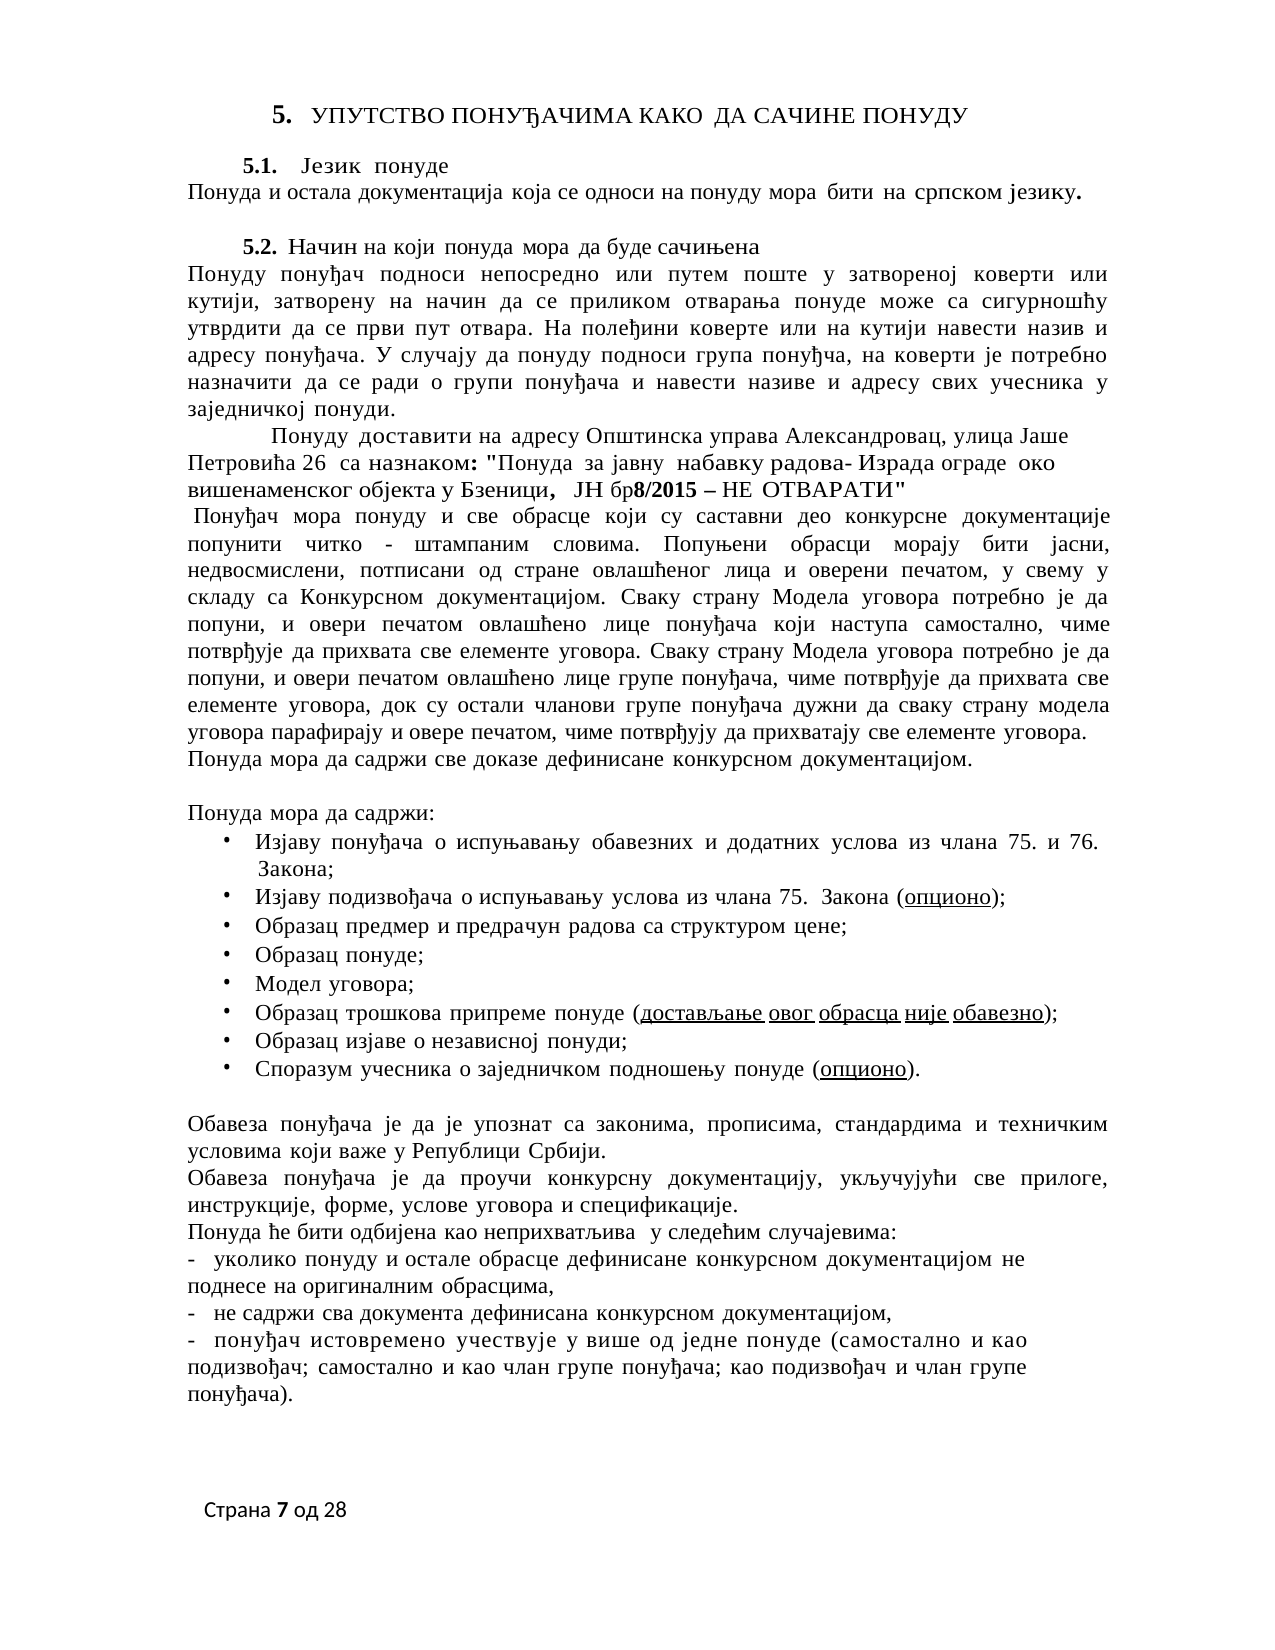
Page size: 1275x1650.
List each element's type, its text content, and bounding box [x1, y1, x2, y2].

text • Образац понуде; [222, 942, 1123, 971]
text попунити читко - штампаним словима. Попуњени обрасци морају бити јасни, недвосмислени, потписани од стране овлашћеног лица и оверени печатом, у свему у складу са Конкурсном документацијом. Сваку страну Модела уговора потребно је да попуни, и овери печатом овлашћено лице понуђача који наступа самостално, чиме потврђује да прихвата све елементе уговора. Сваку страну Модела уговора потребно је да попуни, и овери печатом овлашћено лице групе понуђача, чиме потврђује да прихвата све елементе уговора, док су остали чланови групе понуђача дужни да сваку страну модела уговора парафирају и овере печатом, чиме потврђују да прихватају све елементе уговора. Понуда мора да садржи све доказе дефинисане конкурсном документацијом. [187, 529, 1115, 771]
text Понуда и остала документација која се односи на понуду мора бити на српском језику. [187, 178, 1123, 205]
text инструкције, форме, услове уговора и спецификације. [187, 1191, 1123, 1217]
text - не садржи сва документа дефинисана конкурсном документацијом, [187, 1299, 1123, 1325]
text 5.1. Језик понуде [243, 152, 1123, 178]
text • Изјаву подизвођача о испуњавању услова из члана 75. Закона (опционо); [222, 881, 1123, 913]
text Обавеза понуђача је да је упознат са законима, прописима, стандардима и техничким условима који важе у Републици Србији. [187, 1110, 1114, 1163]
text Понуђач мора понуду и све обрасце који су саставни део конкурсне документације [193, 503, 1123, 529]
text Понуда ће бити одбијена као неприхватљива у следећим случајевима: [187, 1218, 1123, 1244]
text • Образац изјаве о независној понуди; [222, 1028, 1123, 1057]
text • Образац предмер и предрачун радова са структуром цене; [222, 913, 1123, 942]
text Понуду доставити на адресу Општинска управа Александровац, улица Јаше Петровића 26 са назнаком: "Понуда за јавну набавку радова- Израда ограде око вишенаменског објекта у Бзеници, ЈН бр8/2015 – НЕ ОТВАРАТИ" [187, 422, 1095, 503]
text Закона; [258, 858, 1123, 881]
text Понуду понуђач подноси непосредно или путем поште у затвореној коверти или кутији, затворену на начин да се приликом отварања понуде може са сигурношћу утврдити да се први пут отвара. На полеђини коверте или на кутији навести назив и адресу понуђача. У случају да понуду подноси група понуђча, на коверти је потребно назначити да се ради о групи понуђача и навести називе и адресу свих учесника у заједничкој понуди. [187, 260, 1114, 421]
text - понуђач истовремено учествује у више од једне понуде (самостално и као подизвођач; самостално и као члан групе понуђача; као подизвођач и члан групе понуђача). [187, 1326, 1027, 1406]
text 5. УПУТСТВО ПОНУЂАЧИМА КАКО ДА САЧИНЕ ПОНУДУ [267, 98, 973, 129]
text • Споразум учесника о заједничком подношењу понуде (опционо). [222, 1057, 1123, 1088]
text Обавеза понуђача је да проучи конкурсну документацију, укључујући све прилоге, [187, 1164, 1123, 1190]
text • Образац трошкова припреме понуде (достављање овог обрасца није обавезно); [222, 999, 1123, 1028]
text Понуда мора да садржи: [187, 799, 1123, 825]
text - уколико понуду и остале обрасце дефинисане конкурсном документацијом не поднесе на оригиналним обрасцима, [187, 1245, 1031, 1298]
text • Модел уговора; [222, 971, 1123, 999]
text 5.2. Начин на који понуда мора да буде сачињена [243, 233, 1123, 259]
text • Изјаву понуђача о испуњавању обавезних и додатних услова из члана 75. и 76. [222, 825, 1123, 858]
